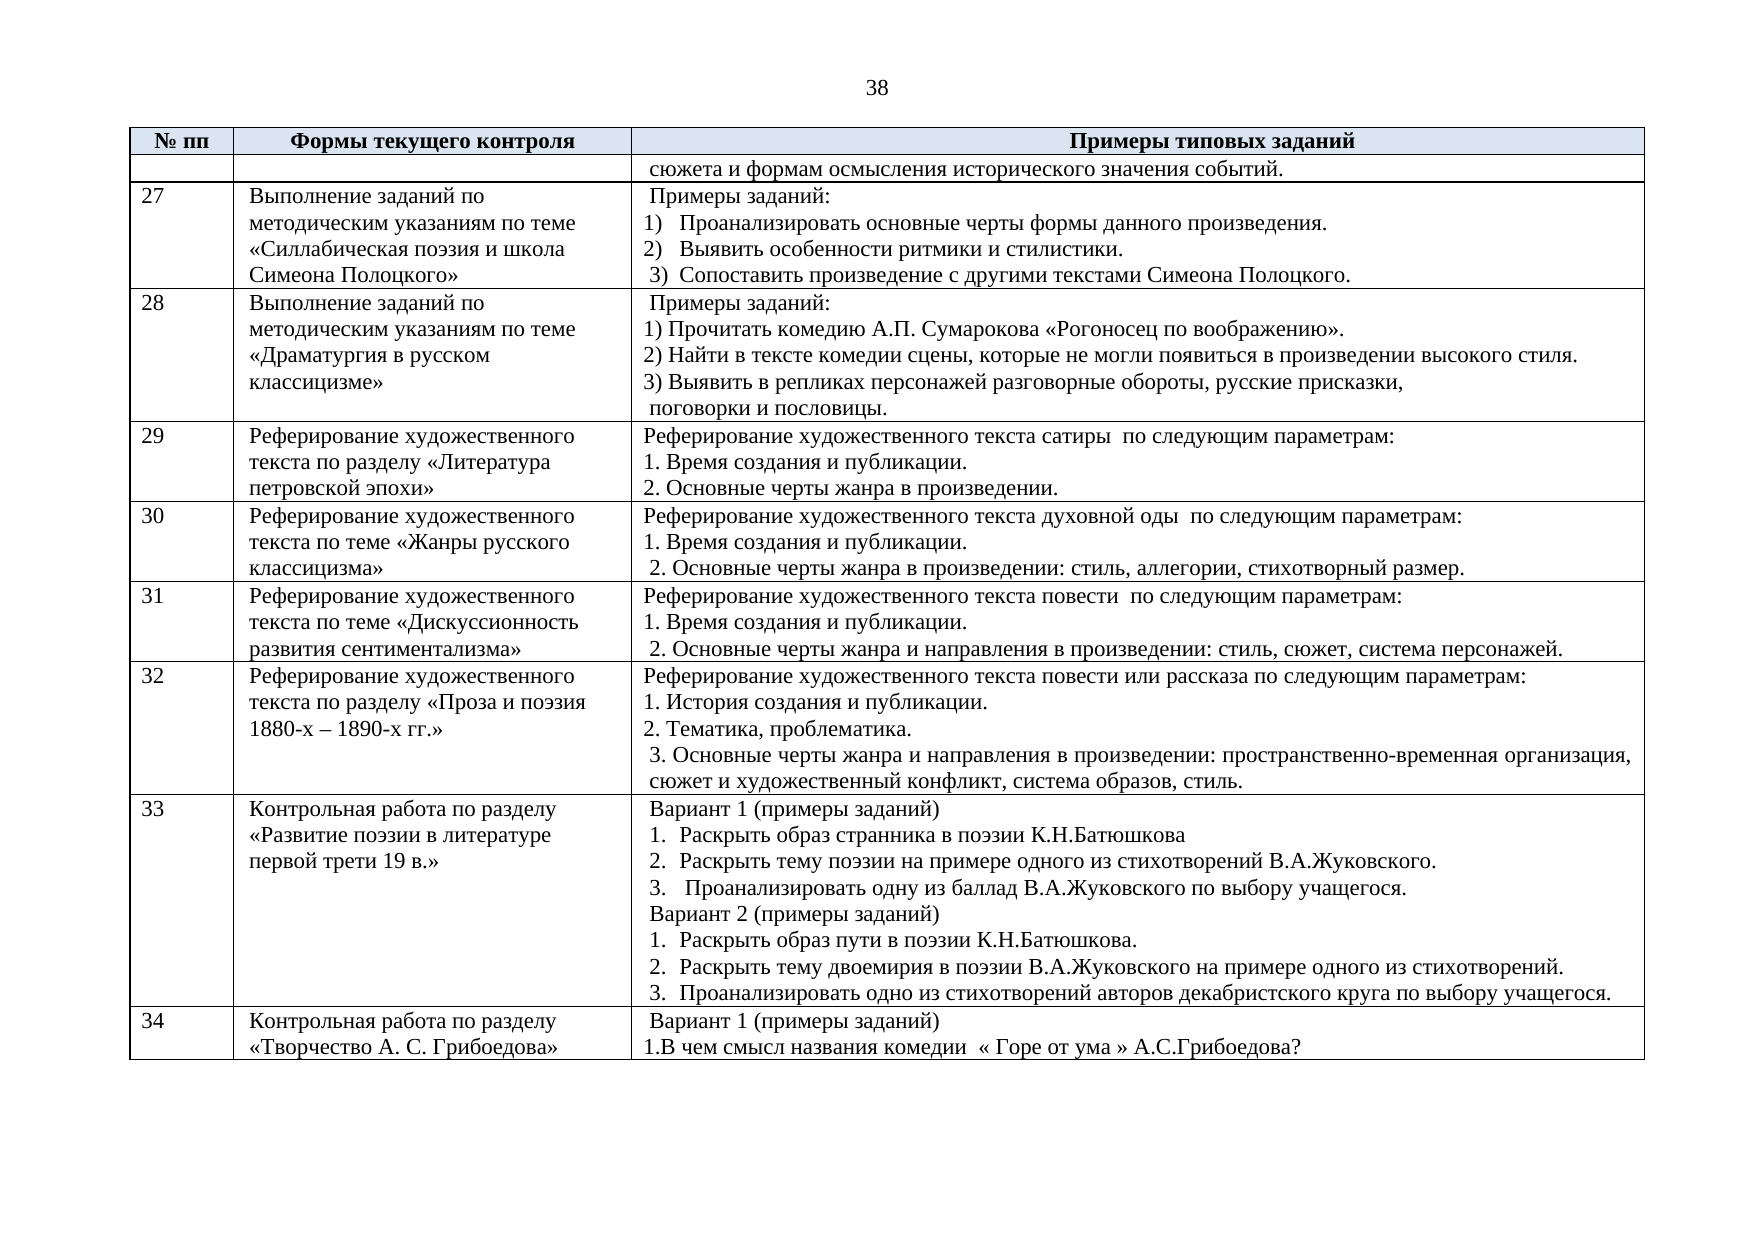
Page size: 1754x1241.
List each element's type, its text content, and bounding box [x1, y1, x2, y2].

table_cell Примеры заданий: 1) Прочитать комедию А.П. Сумарокова «Рогоносец по воображению». 2) Найти в тексте комедии сцены, которые не могли появиться в произведении высокого стиля. 3) Выявить в репликах персонажей разговорные обороты, русские присказки, поговорки и пословицы. [632, 289, 1644, 421]
table_cell Реферирование художественного текста духовной оды по следующим параметрам: 1. Время создания и публикации. 2. Основные черты жанра в произведении: стиль, аллегории, стихотворный размер. [632, 502, 1644, 581]
table_cell 32 [131, 662, 233, 794]
table_header № пп [131, 128, 233, 154]
table_cell Реферирование художественного текста повести или рассказа по следующим параметрам: 1. История создания и публикации. 2. Тематика, проблематика. 3. Основные черты жанра и направления в произведении: пространственно-временная организация, сюжет и художественный конфликт, система образов, стиль. [632, 662, 1644, 794]
table_cell Реферирование художественного текста по разделу «Проза и поэзия 1880-х – 1890-х гг.» [234, 662, 631, 794]
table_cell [632, 155, 1644, 181]
table_cell Выполнение заданий по методическим указаниям по теме «Силлабическая поэзия и школа Симеона Полоцкого» [234, 183, 631, 288]
table_cell 27 [131, 183, 233, 288]
table_cell 28 [131, 289, 233, 421]
table_cell Вариант 1 (примеры заданий) 1. Раскрыть образ странника в поэзии К.Н.Батюшкова 2. Раскрыть тему поэзии на примере одного из стихотворений В.А.Жуковского. 3. Проанализировать одну из баллад В.А.Жуковского по выбору учащегося. Вариант 2 (примеры заданий) 1. Раскрыть образ пути в поэзии К.Н.Батюшкова. 2. Раскрыть тему двоемирия в поэзии В.А.Жуковского на примере одного из стихотворений. 3. Проанализировать одно из стихотворений авторов декабристского круга по выбору учащегося. [632, 795, 1644, 1006]
table_cell 29 [131, 422, 233, 501]
table_cell Примеры заданий: 1) Проанализировать основные черты формы данного произведения. 2) Выявить особенности ритмики и стилистики. 3) Сопоставить произведение с другими текстами Симеона Полоцкого. [632, 183, 1644, 288]
table_cell 26 [131, 155, 233, 181]
table_cell 34 [131, 1007, 233, 1059]
table_header Примеры типовых заданий [632, 128, 1644, 154]
table_cell 33 [131, 795, 233, 1006]
table_cell Реферирование художественного текста по теме «Жанры русского классицизма» [234, 502, 631, 581]
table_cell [234, 155, 631, 181]
table_cell Выполнение заданий по методическим указаниям по теме «Драматургия в русском классицизме» [234, 289, 631, 421]
table_header Формы текущего контроля [234, 128, 631, 154]
table_cell Реферирование художественного текста по теме «Дискуссионность развития сентиментализма» [234, 582, 631, 661]
table_cell Реферирование художественного текста по разделу «Литература петровской эпохи» [234, 422, 631, 501]
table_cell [234, 1007, 631, 1059]
table_cell Реферирование художественного текста сатиры по следующим параметрам: 1. Время создания и публикации. 2. Основные черты жанра в произведении. [632, 422, 1644, 501]
table_cell 31 [131, 582, 233, 661]
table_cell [632, 1007, 1644, 1059]
table_cell Контрольная работа по разделу «Развитие поэзии в литературе первой трети 19 в.» [234, 795, 631, 1006]
table_cell 30 [131, 502, 233, 581]
table_cell Реферирование художественного текста повести по следующим параметрам: 1. Время создания и публикации. 2. Основные черты жанра и направления в произведении: стиль, сюжет, система персонажей. [632, 582, 1644, 661]
